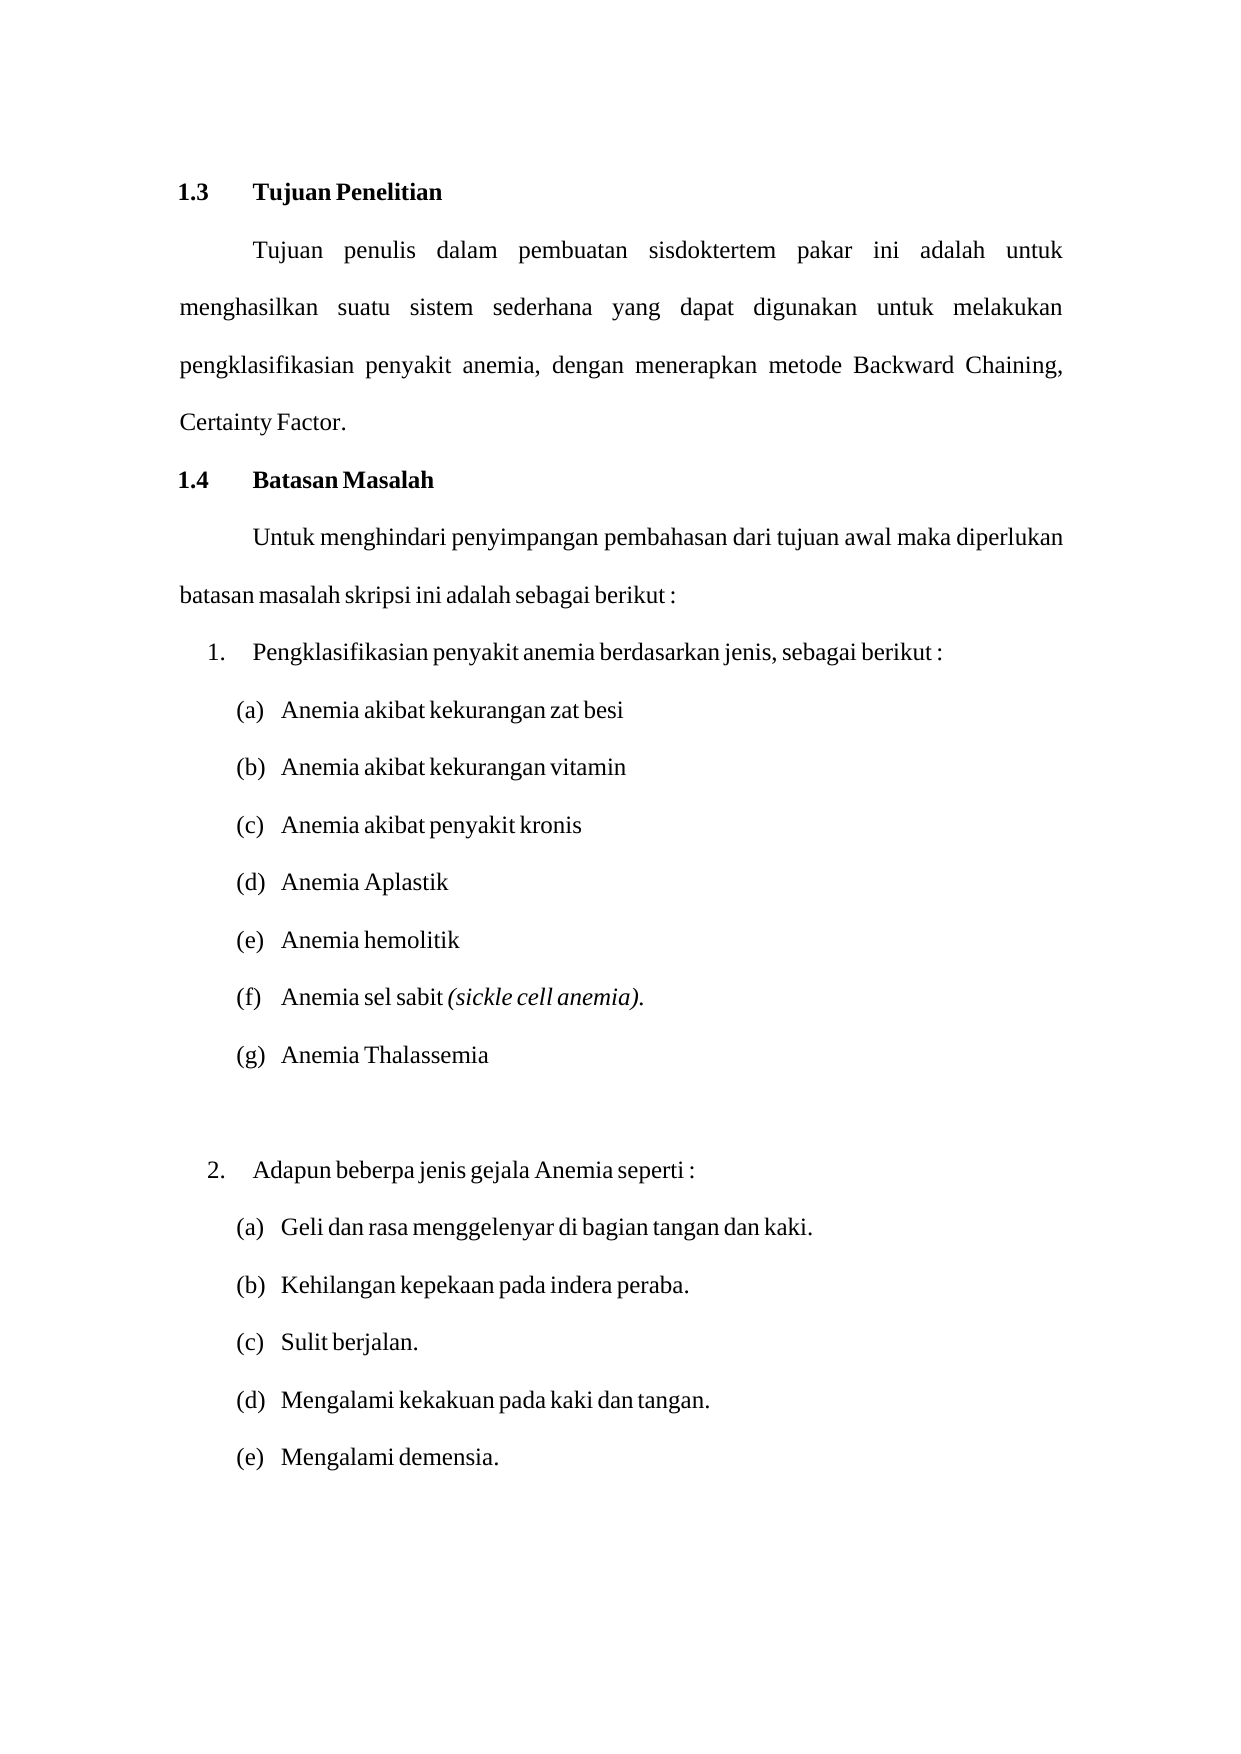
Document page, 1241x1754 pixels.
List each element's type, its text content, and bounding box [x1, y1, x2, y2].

list Anemia 0Thalassemia [236, 1040, 1063, 1068]
text Tujuan 0penulis 0dalam 0pembuatan 0sisdoktertem 0pakar 0ini 0adalah 0untuk 0menghasilkan 0suatu 0sistem 0sederhana 0yang 0dapat 0digunakan 0untuk 0melakukan 0pengklasifikasian 0penyakit 0anemia, 0dengan 0menerapkan 0metode 0Backward 0Chaining, 0Certainty 0Factor. [177, 235, 1063, 436]
list Anemia 0hemolitik [236, 925, 1063, 953]
list Anemia 0akibat 0kekurangan 0vitamin [236, 752, 1063, 781]
list Kehilangan 0kepekaan 0pada 0indera 0peraba. [236, 1270, 1063, 1298]
list Anemia 0akibat 0penyakit 0kronis [236, 810, 1063, 838]
subtitle Tujuan 0Penelitian [177, 177, 1063, 206]
list Mengalami 0demensia. [236, 1442, 1063, 1471]
list Sulit 0berjalan. [236, 1327, 1063, 1356]
list Mengalami 0kekakuan 0pada 0kaki 0dan 0tangan. [236, 1385, 1063, 1413]
list Anemia 0Aplastik [236, 867, 1063, 896]
list Anemia 0akibat 0kekurangan 0zat 0besi [236, 695, 1063, 723]
list Pengklasifikasian 0penyakit 0anemia 0berdasarkan 0jenis, 0sebagai 0berikut 0: [207, 637, 1063, 666]
list Adapun 0beberpa 0jenis 0gejala 0Anemia 0seperti 0: 0 [207, 1155, 1063, 1183]
subtitle Batasan 0Masalah [177, 465, 1063, 493]
text Untuk 0menghindari 0penyimpangan 0pembahasan 0dari 0tujuan 0awal 0maka 0diperlukan 0batasan 0masalah 0skripsi 0ini 0adalah 0sebagai 0berikut 0: [177, 522, 1063, 608]
list Geli 0dan 0rasa 0menggelenyar 0di 0bagian 0tangan 0dan 0kaki. [236, 1212, 1063, 1241]
list Anemia 0sel 0sabit 0(sickle 0cell 0anemia). [236, 982, 1063, 1011]
